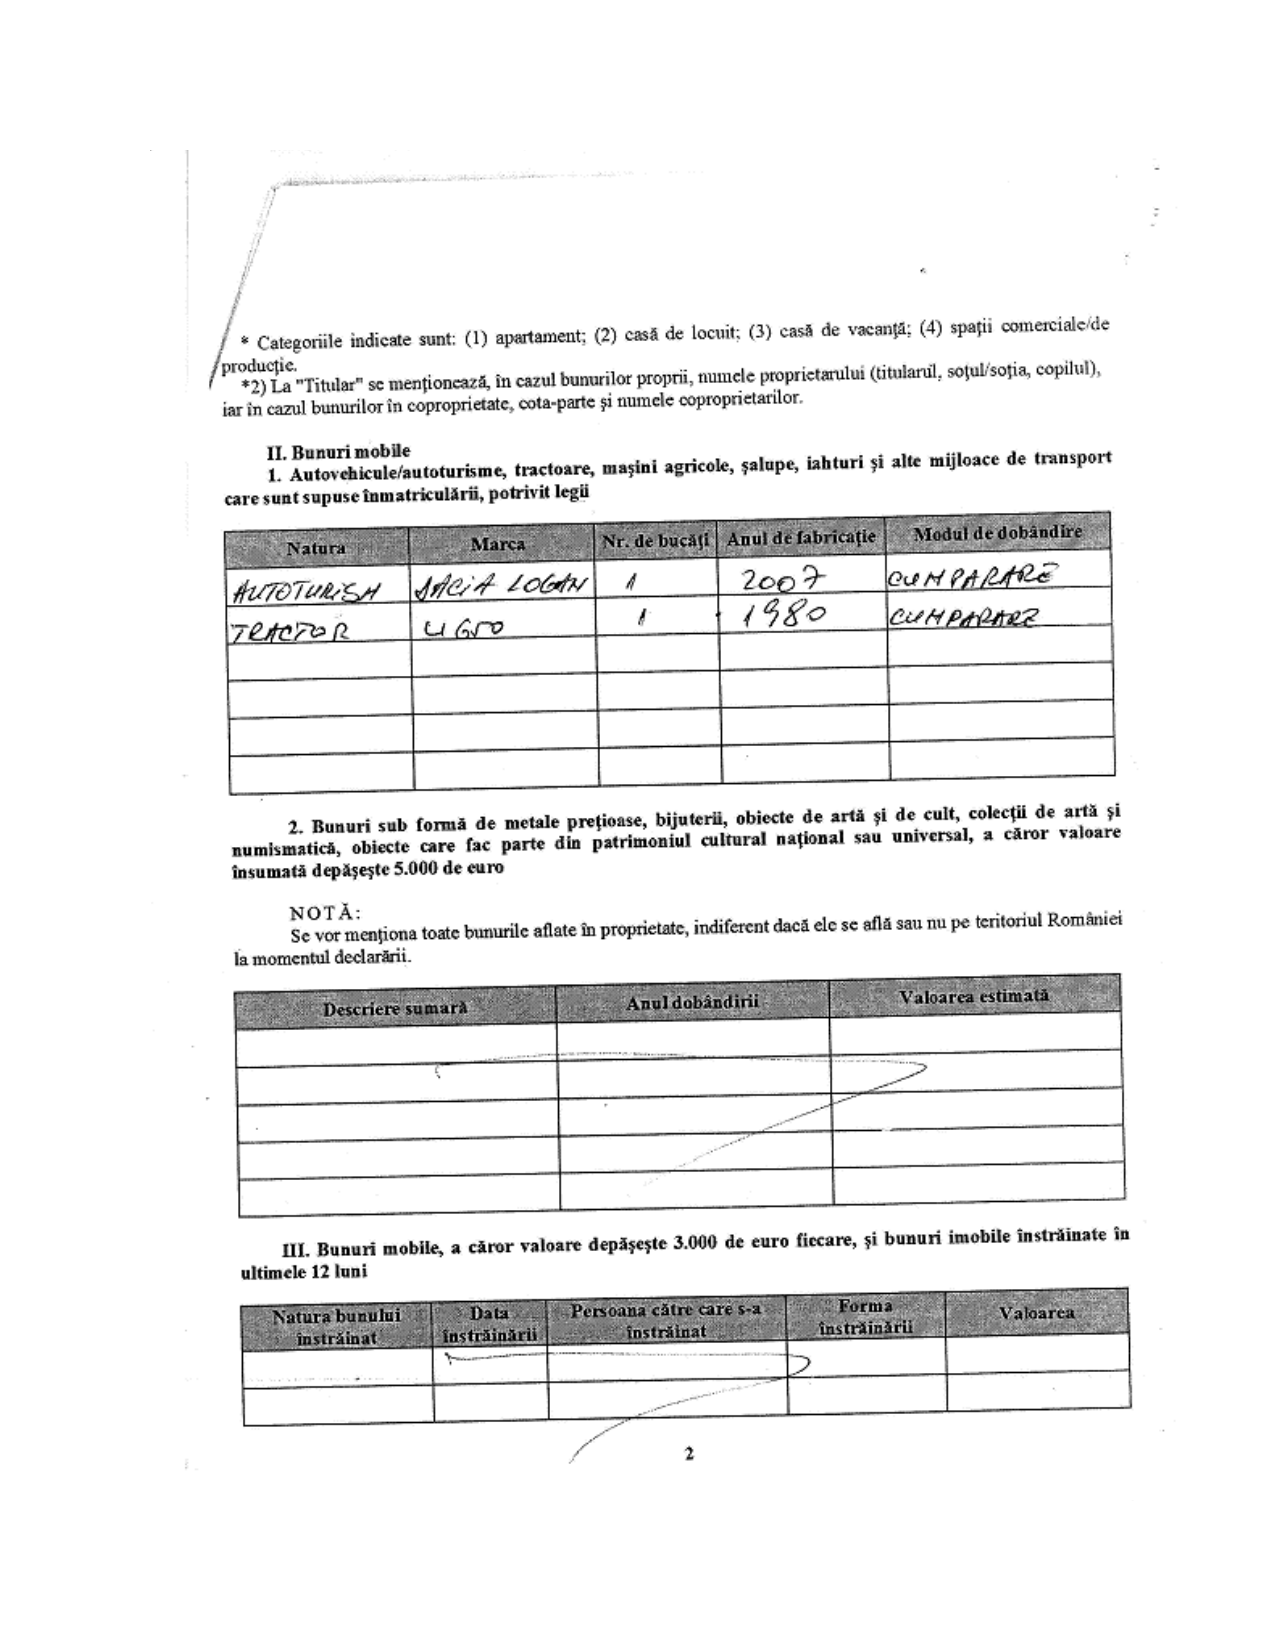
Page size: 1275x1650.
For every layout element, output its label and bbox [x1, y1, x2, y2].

picture [150, 150, 1179, 1501]
